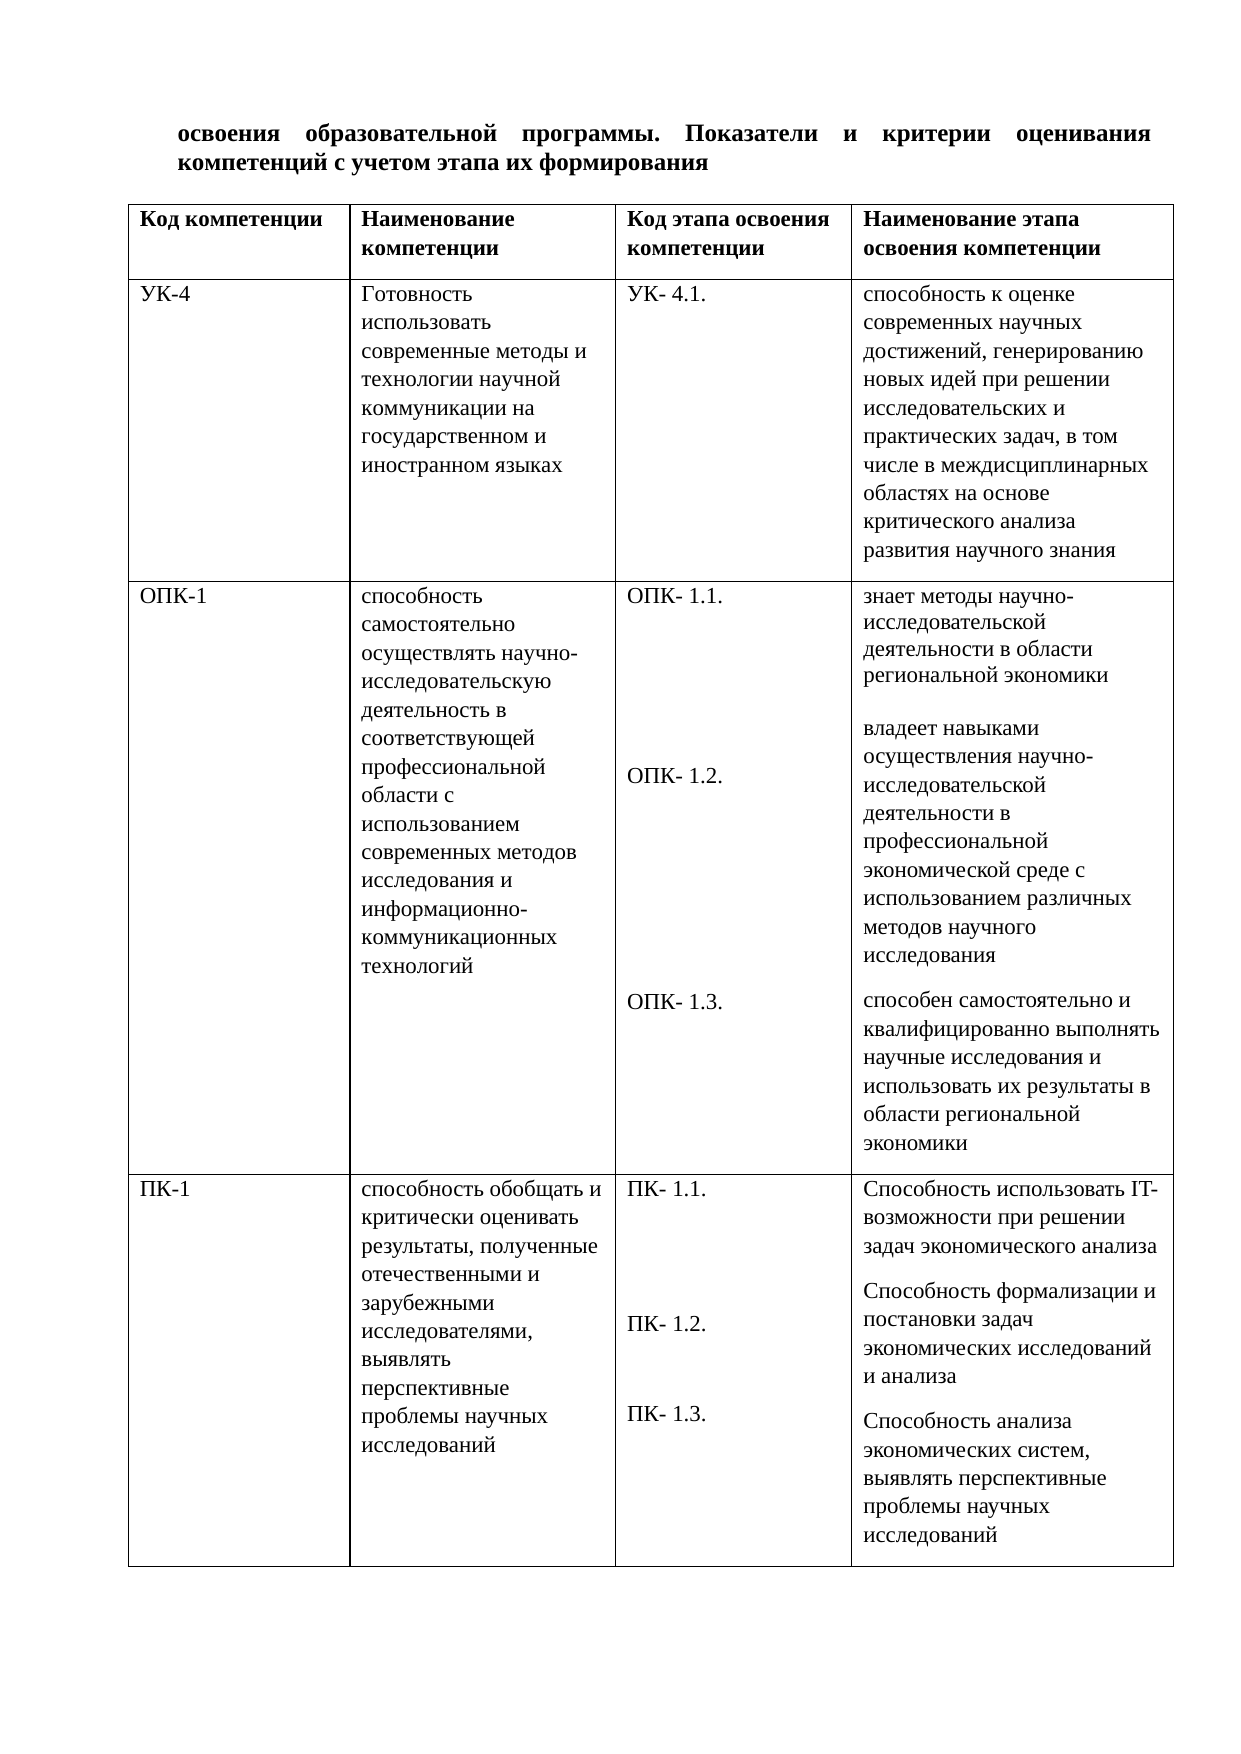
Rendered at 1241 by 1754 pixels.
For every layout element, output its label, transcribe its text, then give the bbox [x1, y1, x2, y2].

table_header Наименование компетенции [351, 205, 615, 279]
table_cell способность самостоятельно осуществлять научно-исследовательскую деятельность в соответствующей профессиональной области с использованием современных методов исследования и информационно-коммуникационных технологий [351, 582, 615, 1174]
table_cell ОПК-1 [129, 582, 349, 1174]
table_cell ОПК- 1.1. ОПК- 1.2. ОПК- 1.3. [616, 582, 851, 1174]
table_cell способность обобщать и критически оценивать результаты, полученные отечественными и зарубежными исследователями, выявлять перспективные проблемы научных исследований [351, 1175, 615, 1566]
table_header Код компетенции [129, 205, 349, 279]
table_cell УК-4 [129, 280, 349, 581]
table_cell ПК- 1.1. ПК- 1.2. ПК- 1.3. [616, 1175, 851, 1566]
table_cell ПК-1 [129, 1175, 349, 1566]
table_cell УК- 4.1. [616, 280, 851, 581]
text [177, 118, 1152, 176]
table_cell Готовность использовать современные методы и технологии научной коммуникации на государственном и иностранном языках [351, 280, 615, 581]
table_cell способность к оценке современных научных достижений, генерированию новых идей при решении исследовательских и практических задач, в том числе в междисциплинарных областях на основе критического анализа развития научного знания [852, 280, 1173, 581]
table_header Наименование этапа освоения компетенции [852, 205, 1173, 279]
table_header Код этапа освоения компетенции [616, 205, 851, 279]
table_cell знает методы научно-исследовательской деятельности в области региональной экономики владеет навыками осуществления научно-исследовательской деятельности в профессиональной экономической среде с использованием различных методов научного исследования способен самостоятельно и квалифицированно выполнять научные исследования и использовать их результаты в области региональной экономики [852, 582, 1173, 1174]
table_cell Способность использовать IT-возможности при решении задач экономического анализа Способность формализации и постановки задач экономических исследований и анализа Способность анализа экономических систем, выявлять перспективные проблемы научных исследований [852, 1175, 1173, 1566]
